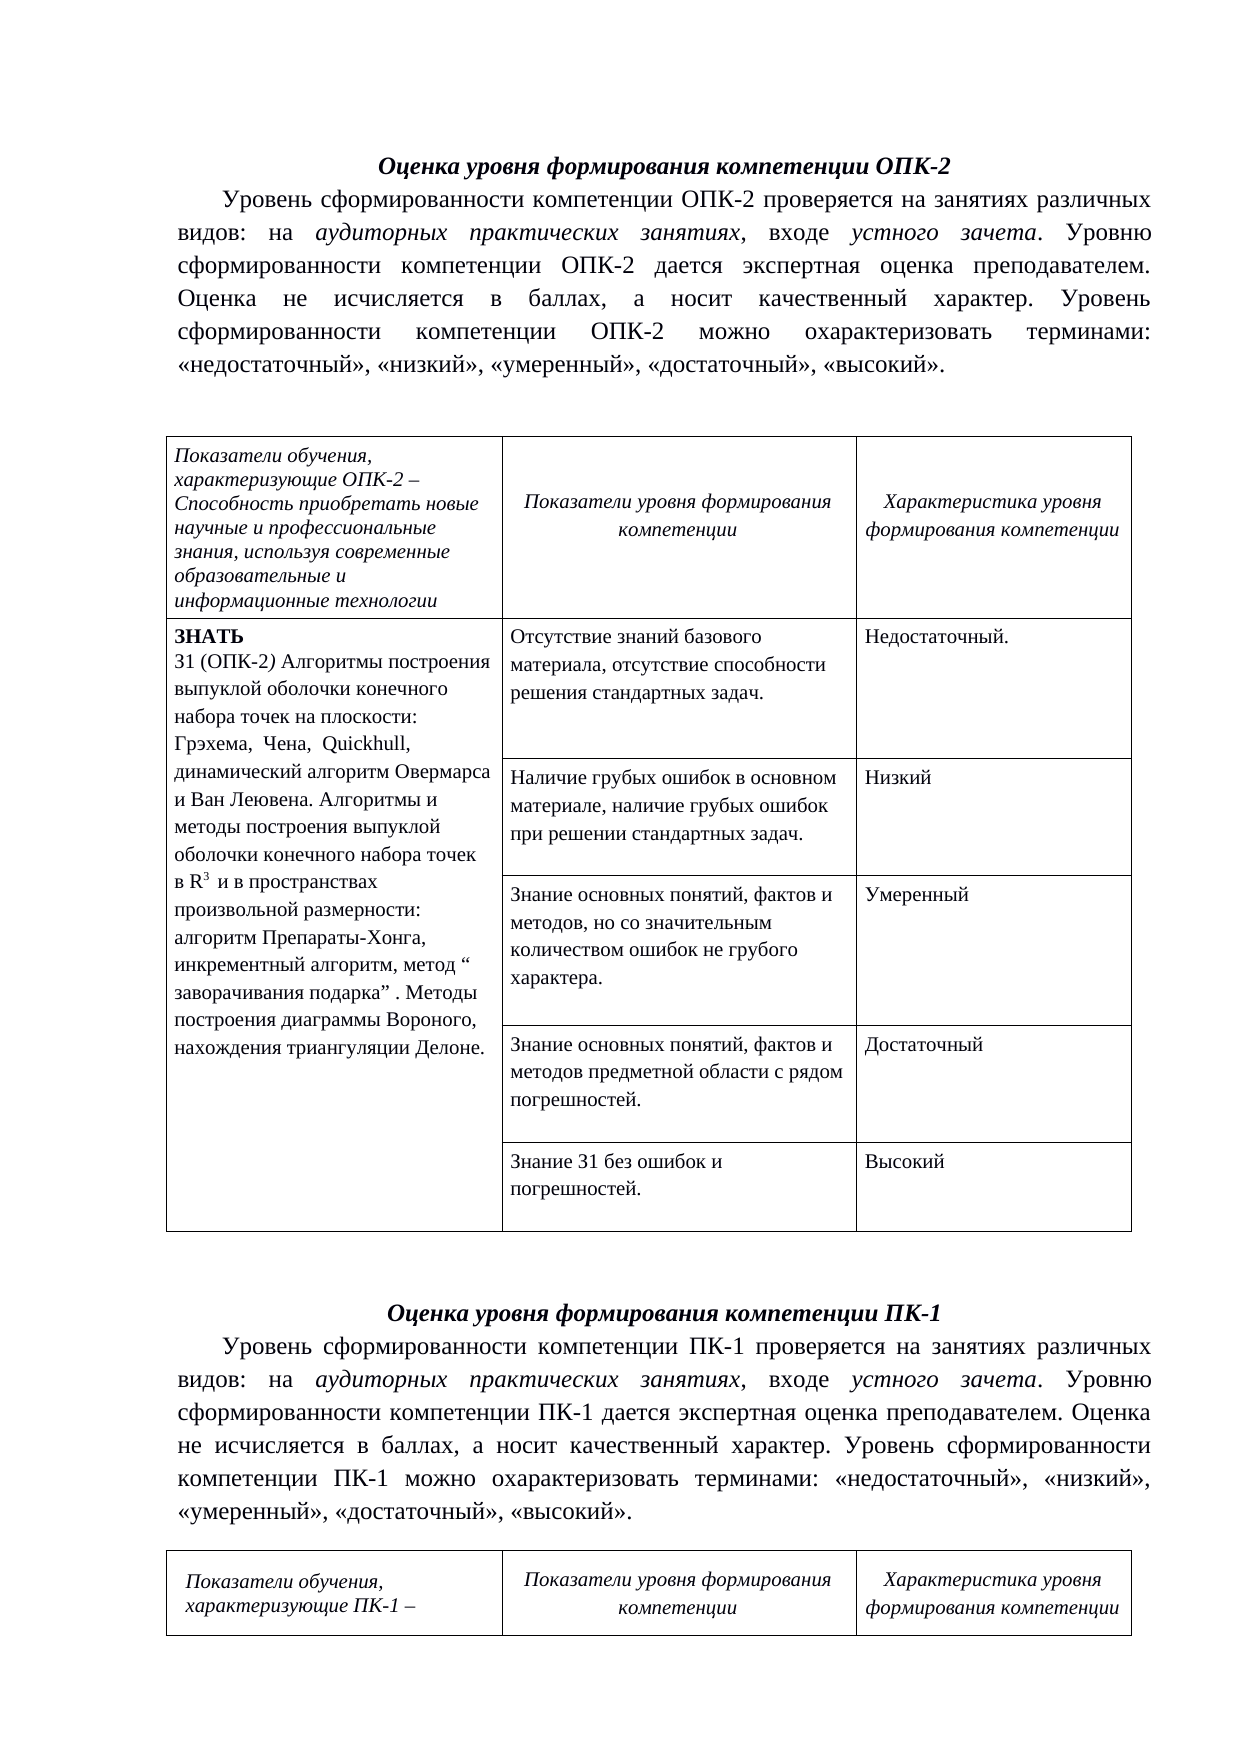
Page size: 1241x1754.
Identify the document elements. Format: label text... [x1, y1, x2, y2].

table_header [167, 1551, 502, 1635]
table_cell Знание основных понятий, фактов и методов, но со значительным количеством ошибок не грубого характера. [503, 876, 856, 1025]
table_header Показатели уровня формирования компетенции [503, 437, 856, 617]
list Уровень сформированности компетенции ОПК-2 проверяется на занятиях различных видов: на аудиторных практических занятиях, входе устного зачета. Уровню сформированности компетенции ОПК-2 дается экспертная оценка преподавателем. Оценка не исчисляется в баллах, а носит качественный характер. Уровень сформированности компетенции ОПК-2 можно охарактеризовать терминами: «недостаточный», «низкий», «умеренный», «достаточный», «высокий». [177, 184, 1152, 378]
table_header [503, 1551, 856, 1635]
table_cell Низкий [857, 759, 1131, 875]
table_cell ЗНАТЬ З1 (ОПК-2) Алгоритмы построения выпуклой оболочки конечного набора точек на плоскости: Грэхема, Чена, Quickhull, динамический алгоритм Овермарса и Ван Леювена. Алгоритмы и методы построения выпуклой оболочки конечного набора точек в R3 и в пространствах произвольной размерности: алгоритм Препараты-Хонга, инкрементный алгоритм, метод “ заворачивания подарка” . Методы построения диаграммы Вороного, нахождения триангуляции Делоне. [167, 619, 502, 1231]
table_cell Наличие грубых ошибок в основном материале, наличие грубых ошибок при решении стандартных задач. [503, 759, 856, 875]
list Уровень сформированности компетенции ПК-1 проверяется на занятиях различных видов: на аудиторных практических занятиях, входе устного зачета. Уровню сформированности компетенции ПК-1 дается экспертная оценка преподавателем. Оценка не исчисляется в баллах, а носит качественный характер. Уровень сформированности компетенции ПК-1 можно охарактеризовать терминами: «недостаточный», «низкий», «умеренный», «достаточный», «высокий». [177, 1331, 1152, 1525]
table_header Показатели обучения, характеризующие ОПК-2 –Способность приобретать новые научные и профессиональные знания, используя современные образовательные и информационные технологии [167, 437, 502, 617]
table_cell Высокий [857, 1143, 1131, 1231]
table_cell Знание З1 без ошибок и погрешностей. [503, 1143, 856, 1231]
table_cell Отсутствие знаний базового материала, отсутствие способности решения стандартных задач. [503, 619, 856, 758]
table_cell Знание основных понятий, фактов и методов предметной области с рядом погрешностей. [503, 1026, 856, 1142]
text Оценка уровня формирования компетенции ПК-1 [177, 1298, 1152, 1327]
text Оценка уровня формирования компетенции ОПК-2 [177, 151, 1152, 180]
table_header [857, 1551, 1131, 1635]
table_cell Умеренный [857, 876, 1131, 1025]
table_header Характеристика уровня формирования компетенции [857, 437, 1131, 617]
table_cell Недостаточный. [857, 619, 1131, 758]
table_cell Достаточный [857, 1026, 1131, 1142]
